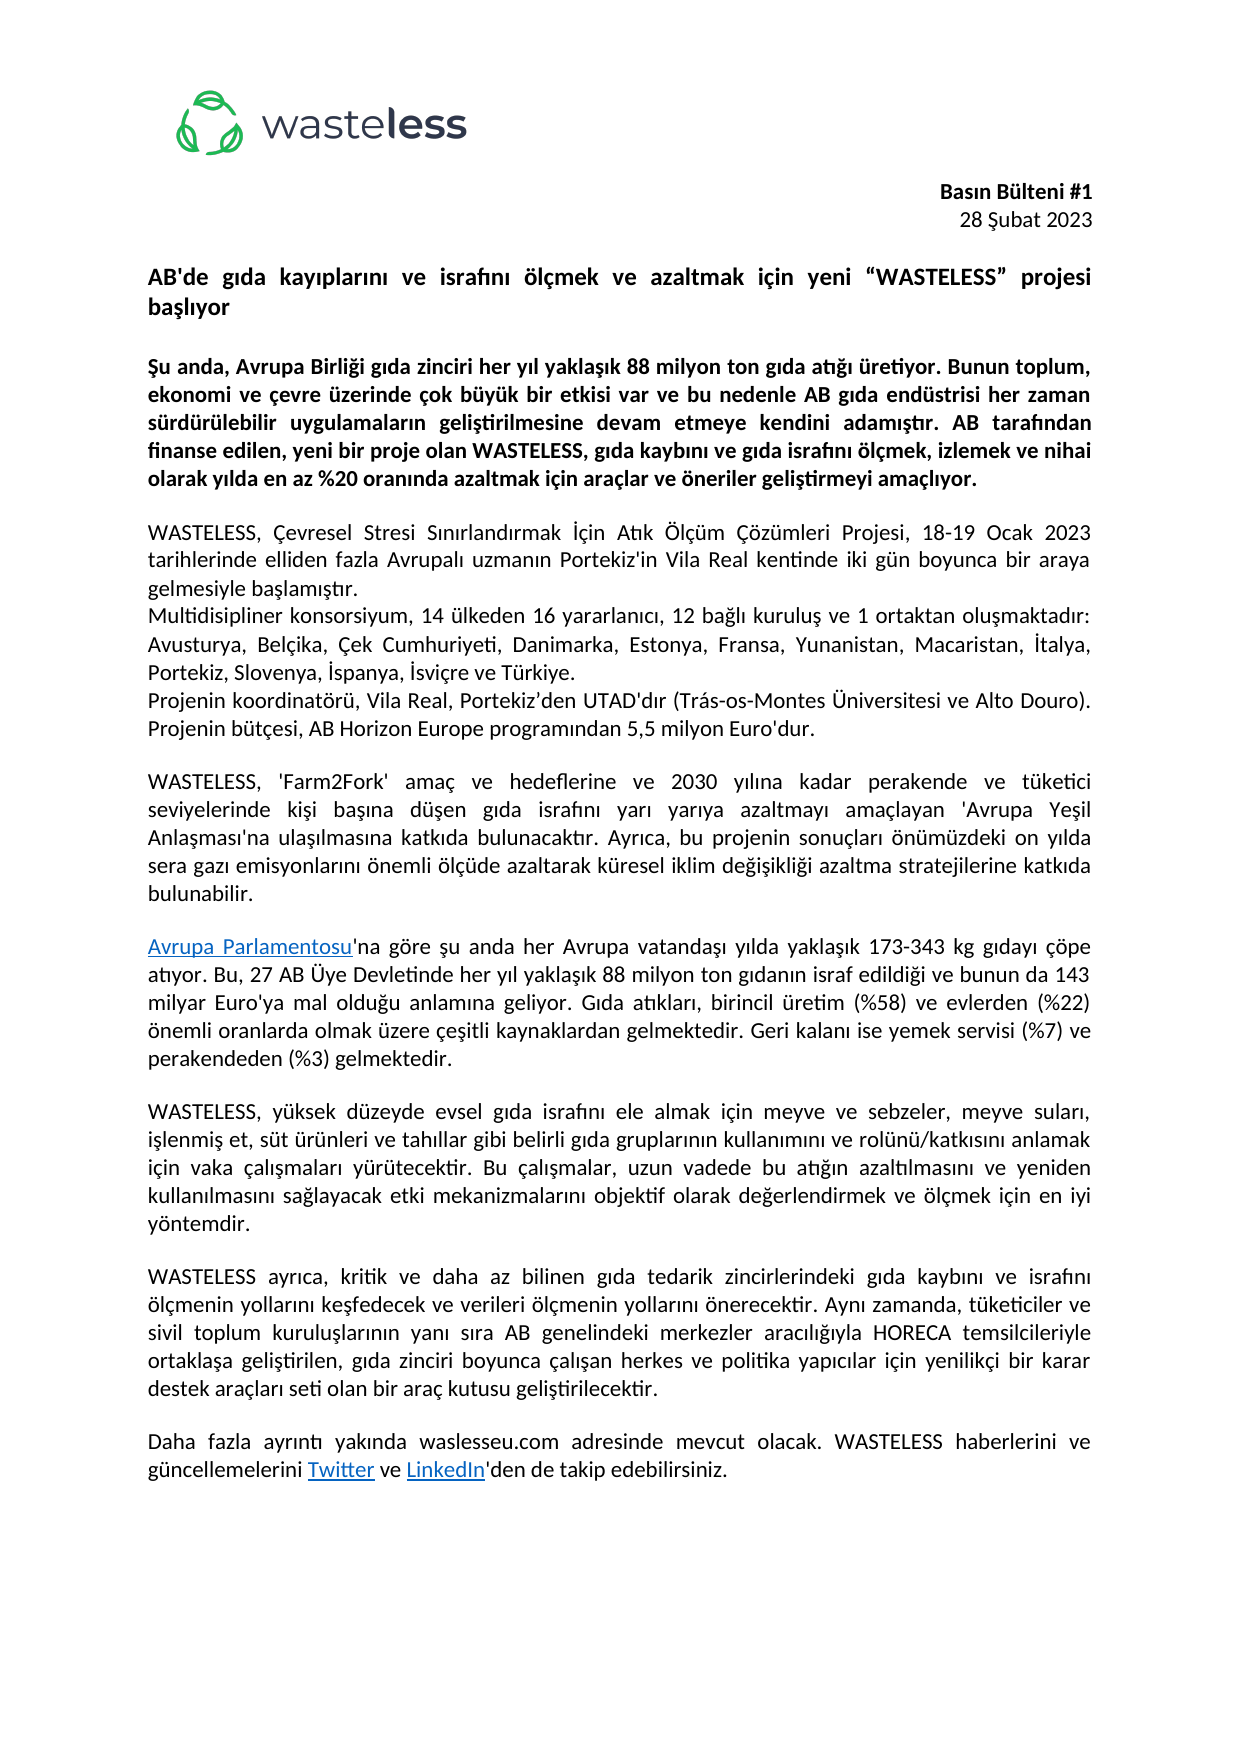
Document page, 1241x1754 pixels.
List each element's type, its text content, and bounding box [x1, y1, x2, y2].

text AB'de gıda kayıplarını ve israfını ölçmek ve azaltmak için yeni “WASTELESS” projesi başlıyor [148, 261, 1093, 322]
text 28 Şubat 2023 [148, 205, 1093, 233]
text WASTELESS ayrıca, kritik ve daha az bilinen gıda tedarik zincirlerindeki gıda kaybını ve israfını ölçmenin yollarını keşfedecek ve verileri ölçmenin yollarını önerecektir. Aynı zamanda, tüketiciler ve sivil toplum kuruluşlarının yanı sıra AB genelindeki merkezler aracılığıyla HORECA temsilcileriyle ortaklaşa geliştirilen, gıda zinciri boyunca çalışan herkes ve politika yapıcılar için yenilikçi bir karar destek araçları seti olan bir araç kutusu geliştirilecektir. [148, 1262, 1093, 1402]
text Şu anda, Avrupa Birliği gıda zinciri her yıl yaklaşık 88 milyon ton gıda atığı üretiyor. Bunun toplum, ekonomi ve çevre üzerinde çok büyük bir etkisi var ve bu nedenle AB gıda endüstrisi her zaman sürdürülebilir uygulamaların geliştirilmesine devam etmeye kendini adamıştır. AB tarafından finanse edilen, yeni bir proje olan WASTELESS, gıda kaybını ve gıda israfını ölçmek, izlemek ve nihai olarak yılda en az %20 oranında azaltmak için araçlar ve öneriler geliştirmeyi amaçlıyor. [148, 352, 1093, 493]
text Basın Bülteni #1 [148, 177, 1093, 205]
text WASTELESS, Çevresel Stresi Sınırlandırmak İçin Atık Ölçüm Çözümleri Projesi, 18-19 Ocak 2023 tarihlerinde elliden fazla Avrupalı uzmanın Portekiz'in Vila Real kentinde iki gün boyunca bir araya gelmesiyle başlamıştır. [148, 518, 1093, 602]
text Avrupa Parlamentosu'na göre şu anda her Avrupa vatandaşı yılda yaklaşık 173-343 kg gıdayı çöpe atıyor. Bu, 27 AB Üye Devletinde her yıl yaklaşık 88 milyon ton gıdanın israf edildiği ve bunun da 143 milyar Euro'ya mal olduğu anlamına geliyor. Gıda atıkları, birincil üretim (%58) ve evlerden (%22) önemli oranlarda olmak üzere çeşitli kaynaklardan gelmektedir. Geri kalanı ise yemek servisi (%7) ve perakendeden (%3) gelmektedir. [148, 932, 1093, 1072]
text Projenin koordinatörü, Vila Real, Portekiz’den UTAD'dır (Trás-os-Montes Üniversitesi ve Alto Douro). Projenin bütçesi, AB Horizon Europe programından 5,5 milyon Euro'dur. [148, 686, 1093, 742]
text WASTELESS, yüksek düzeyde evsel gıda israfını ele almak için meyve ve sebzeler, meyve suları, işlenmiş et, süt ürünleri ve tahıllar gibi belirli gıda gruplarının kullanımını ve rolünü/katkısını anlamak için vaka çalışmaları yürütecektir. Bu çalışmalar, uzun vadede bu atığın azaltılmasını ve yeniden kullanılmasını sağlayacak etki mekanizmalarını objektif olarak değerlendirmek ve ölçmek için en iyi yöntemdir. [148, 1097, 1093, 1237]
text Multidisipliner konsorsiyum, 14 ülkeden 16 yararlanıcı, 12 bağlı kuruluş ve 1 ortaktan oluşmaktadır: Avusturya, Belçika, Çek Cumhuriyeti, Danimarka, Estonya, Fransa, Yunanistan, Macaristan, İtalya, Portekiz, Slovenya, İspanya, İsviçre ve Türkiye. [148, 602, 1093, 686]
text Daha fazla ayrıntı yakında waslesseu.com adresinde mevcut olacak. WASTELESS haberlerini ve güncellemelerini Twitter ve LinkedIn'den de takip edebilirsiniz. [148, 1427, 1093, 1483]
picture [147, 73, 489, 177]
text WASTELESS, 'Farm2Fork' amaç ve hedeflerine ve 2030 yılına kadar perakende ve tüketici seviyelerinde kişi başına düşen gıda israfını yarı yarıya azaltmayı amaçlayan 'Avrupa Yeşil Anlaşması'na ulaşılmasına katkıda bulunacaktır. Ayrıca, bu projenin sonuçları önümüzdeki on yılda sera gazı emisyonlarını önemli ölçüde azaltarak küresel iklim değişikliği azaltma stratejilerine katkıda bulunabilir. [148, 767, 1093, 907]
